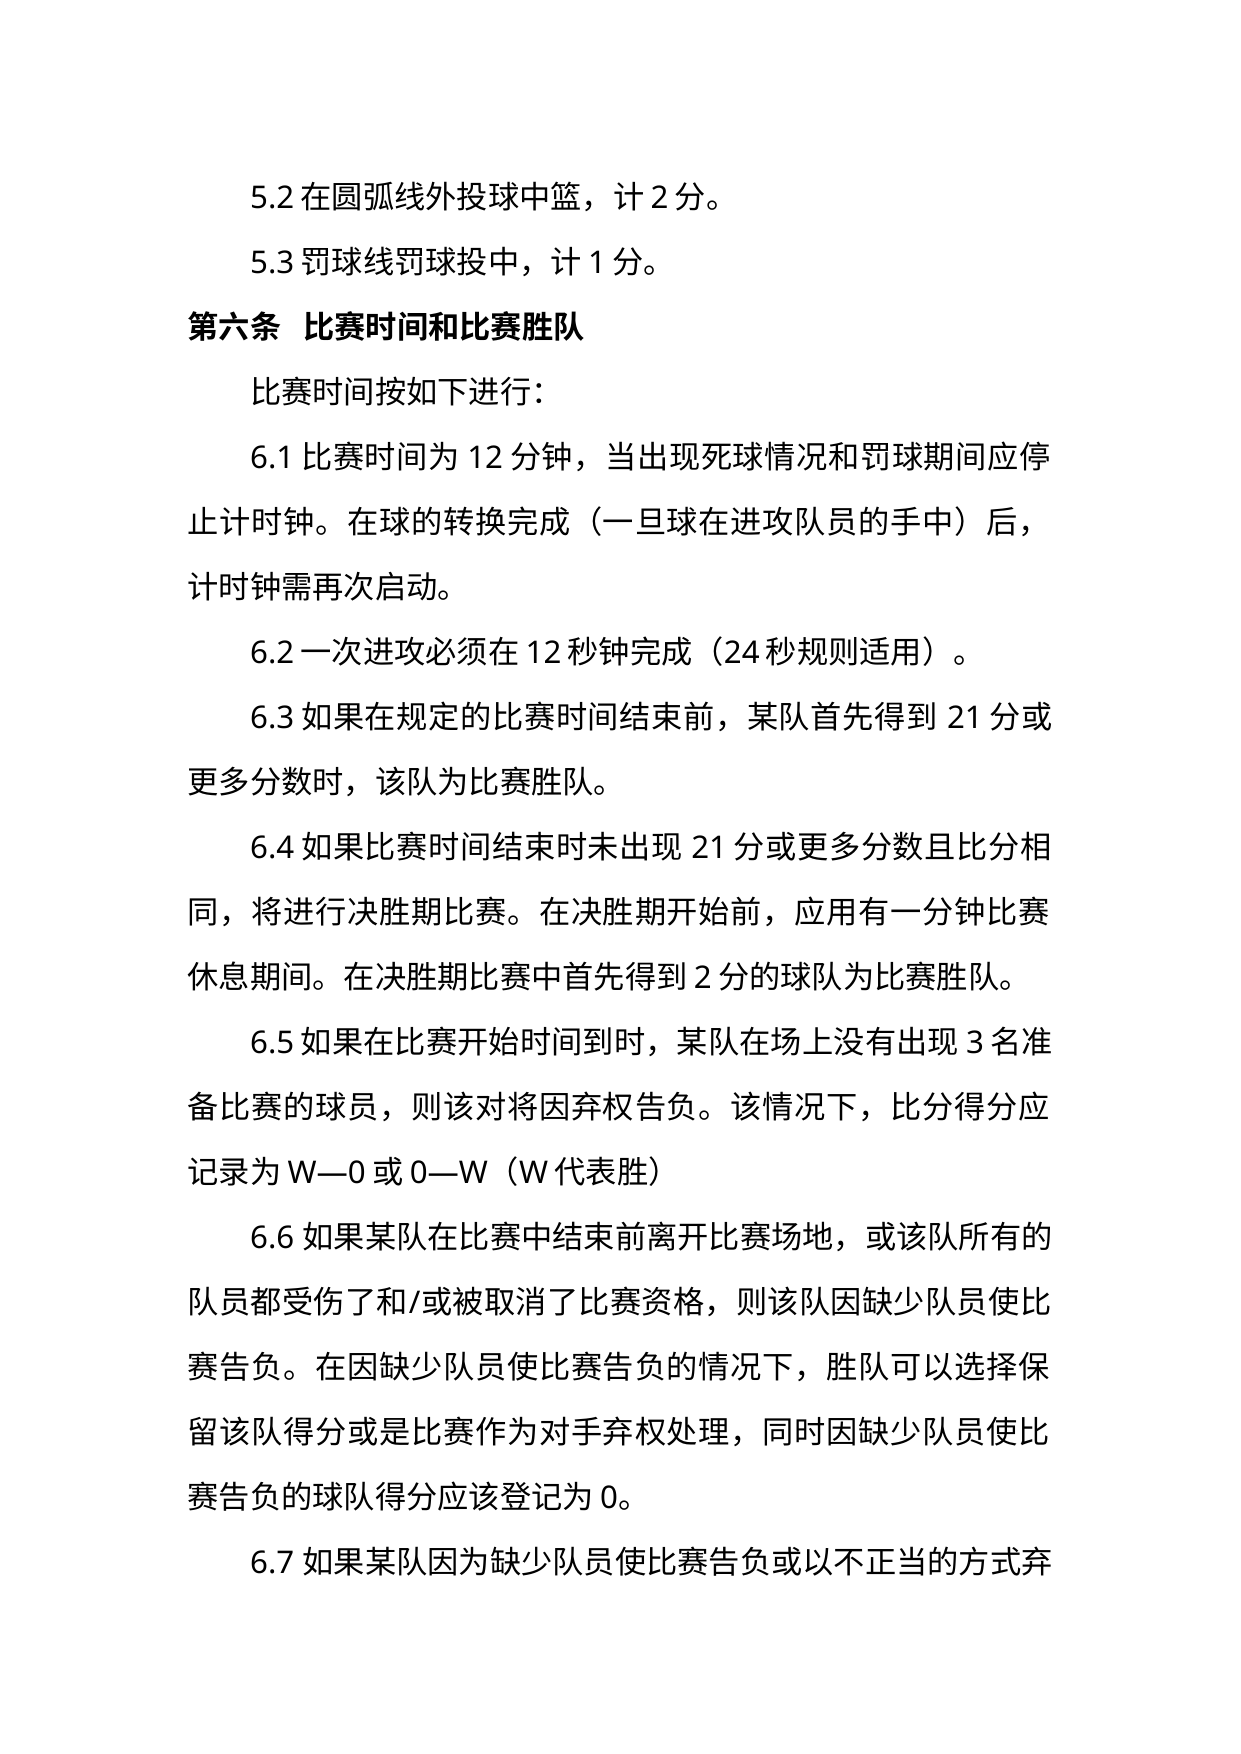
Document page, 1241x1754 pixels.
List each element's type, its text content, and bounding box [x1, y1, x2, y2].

text 6.4如果比赛时间结束时未出现21分或更多分数且比分相同，将进行决胜期比赛。在决胜期开始前，应用有一分钟比赛休息期间。在决胜期比赛中首先得到2分的球队为比赛胜队。 [187, 812, 1053, 1007]
text 6.3如果在规定的比赛时间结束前，某队首先得到21分或更多分数时，该队为比赛胜队。 [187, 682, 1053, 812]
text 6.5如果在比赛开始时间到时，某队在场上没有出现3名准备比赛的球员，则该对将因弃权告负。该情况下，比分得分应记录为W—0或0—W（W代表胜） [187, 1007, 1053, 1202]
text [187, 1527, 1053, 1592]
text 5.3罚球线罚球投中，计1分。 [187, 227, 1053, 292]
text 6.6 如果某队在比赛中结束前离开比赛场地，或该队所有的队员都受伤了和/或被取消了比赛资格，则该队因缺少队员使比赛告负。在因缺少队员使比赛告负的情况下，胜队可以选择保留该队得分或是比赛作为对手弃权处理，同时因缺少队员使比赛告负的球队得分应该登记为0。 [187, 1202, 1053, 1527]
text 5.2在圆弧线外投球中篮，计2分。 [187, 162, 1053, 227]
list 比赛时间和比赛胜队 [187, 292, 1053, 357]
text 6.1比赛时间为12分钟，当出现死球情况和罚球期间应停止计时钟。在球的转换完成（一旦球在进攻队员的手中）后，计时钟需再次启动。 [187, 422, 1053, 617]
text 比赛时间按如下进行： [187, 357, 1053, 422]
text 6.2一次进攻必须在12秒钟完成（24秒规则适用）。 [187, 617, 1053, 682]
